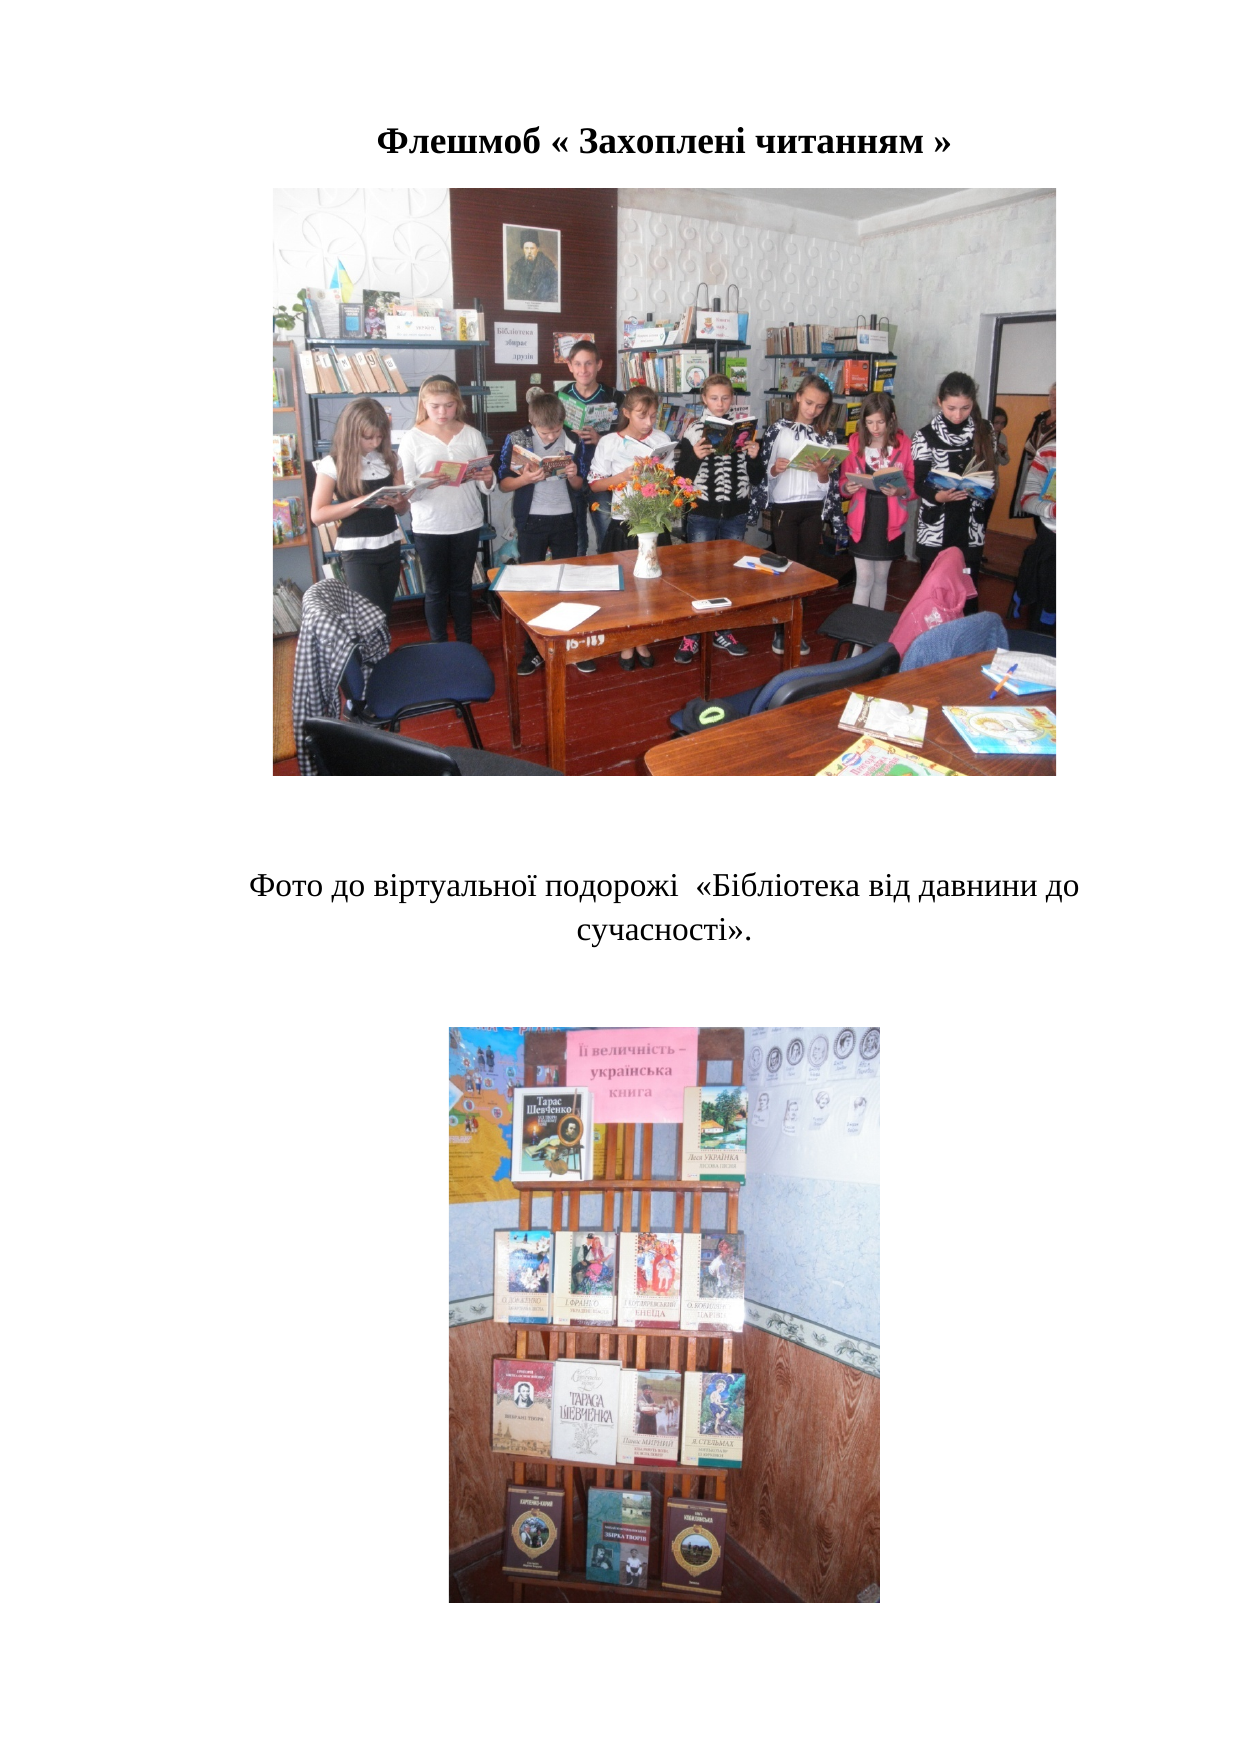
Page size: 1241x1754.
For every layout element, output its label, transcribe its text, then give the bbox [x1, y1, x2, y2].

picture [272, 188, 1057, 776]
text Фото до віртуальної подорожі «Бібліотека від давнини до сучасності». [177, 866, 1152, 948]
picture [448, 1027, 880, 1603]
text Флешмоб « Захоплені читанням » [177, 118, 1152, 161]
